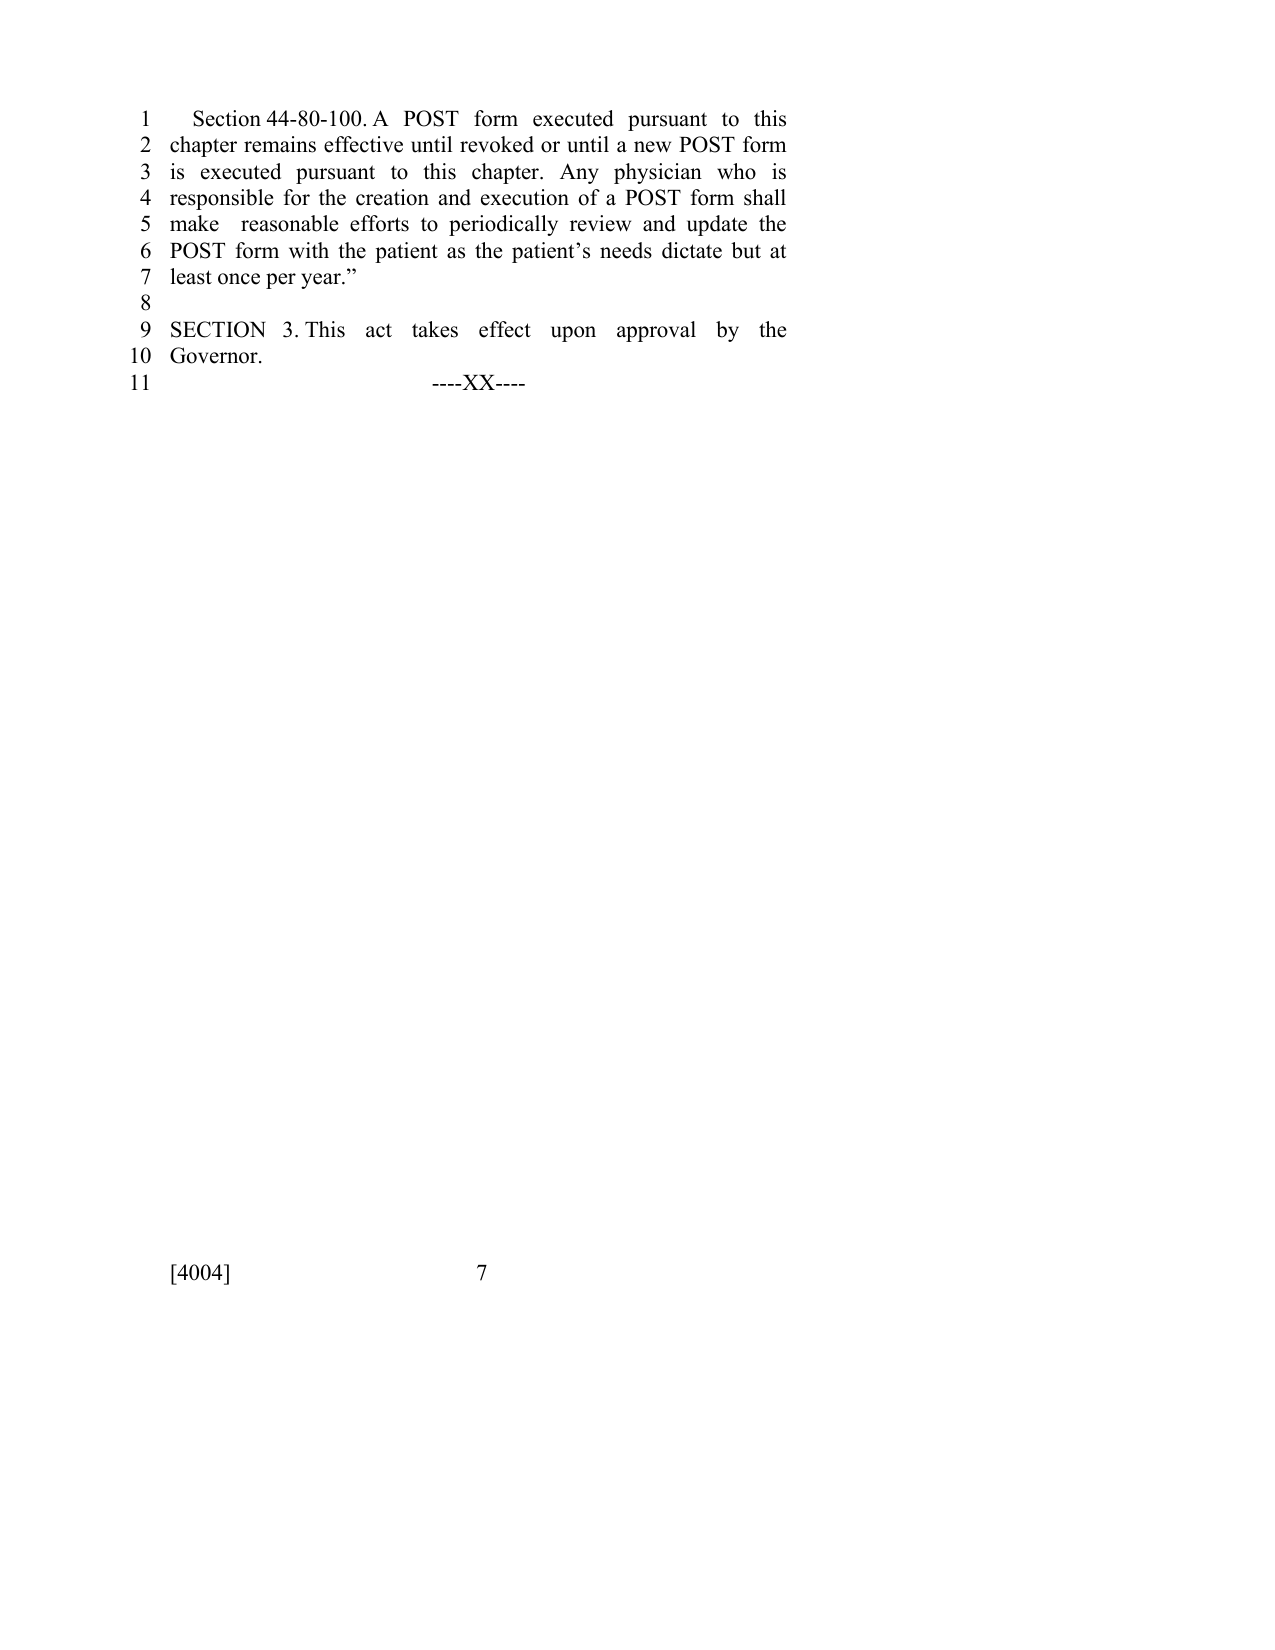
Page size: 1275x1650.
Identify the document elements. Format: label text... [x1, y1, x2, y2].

text SECTION 3. This act takes effect upon approval by the Governor. [169, 316, 787, 368]
text Section 44-80-100. A POST form executed pursuant to this chapter remains effective until revoked or until a new POST form is executed pursuant to this chapter. Any physician who is responsible for the creation and execution of a POST form shall make reasonable efforts to periodically review and update the POST form with the patient as the patient’s needs dictate but at least once per year.” [169, 105, 787, 289]
text ----XX---- [169, 368, 787, 395]
